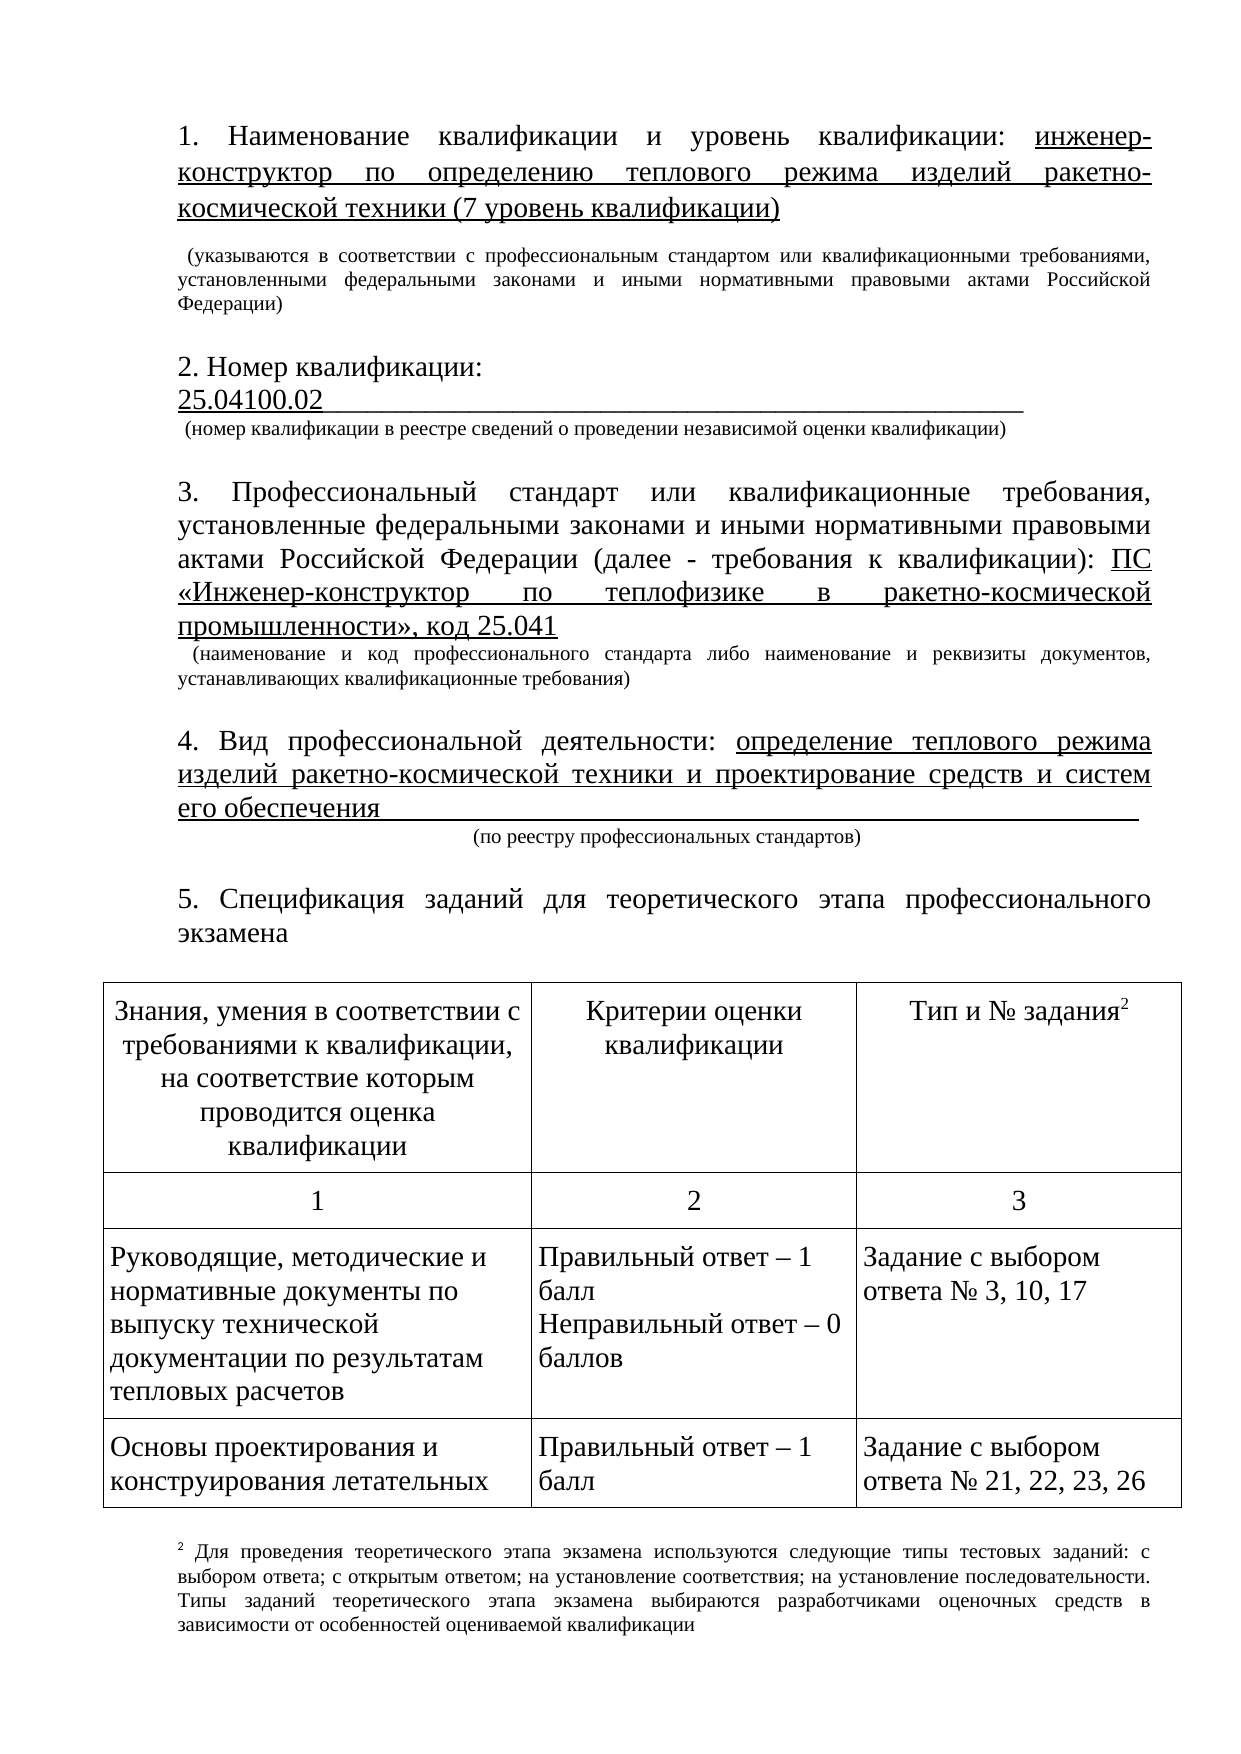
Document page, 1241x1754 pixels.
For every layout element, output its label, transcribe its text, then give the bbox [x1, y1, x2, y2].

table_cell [104, 1419, 531, 1507]
text 1. Наименование квалификации и уровень квалификации: инженер-конструктор по определению теплового режима изделий ракетно-космической техники (7 уровень квалификации) [177, 184, 1152, 224]
table_cell 1 [104, 1173, 531, 1228]
text 4. Вид профессиональной деятельности: определение теплового режима изделий ракетно-космической техники и проектирование средств и систем его обеспечения____________________________________________________ [177, 723, 1152, 786]
text 25.04100.02________________________________________________ [177, 382, 1152, 416]
table_cell Задание с выбором ответа № 3, 10, 17 [857, 1229, 1181, 1418]
table_cell 3 [857, 1173, 1181, 1228]
text (наименование и код профессионального стандарта либо наименование и реквизиты документов, устанавливающих квалификационные требования) [177, 641, 1152, 689]
table_header Критерии оценки квалификации [532, 983, 856, 1172]
text 5. Спецификация заданий для теоретического этапа профессионального экзамена [177, 881, 1152, 948]
text 3. Профессиональный стандарт или квалификационные требования, установленные федеральными законами и иными нормативными правовыми актами Российской Федерации (далее - требования к квалификации): ПС «Инженер-конструктор по теплофизике в ракетно-космической промышленности», код 25.041 [177, 474, 1152, 603]
table_cell Правильный ответ – 1 балл Неправильный ответ – 0 баллов [532, 1229, 856, 1418]
table_header Тип и № задания [857, 983, 1181, 1172]
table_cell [857, 1419, 1181, 1507]
text 3. Профессиональный стандарт или квалификационные требования, установленные федеральными законами и иными нормативными правовыми актами Российской Федерации (далее - требования к квалификации): ПС «Инженер-конструктор по теплофизике в ракетно-космической промышленности», код 25.041 [177, 604, 1152, 641]
table_cell Руководящие, методические и нормативные документы по выпуску технической документации по результатам тепловых расчетов [104, 1229, 531, 1418]
table_header Знания, умения в соответствии с требованиями к квалификации, на соответствие которым проводится оценка квалификации [104, 983, 531, 1172]
text 4. Вид профессиональной деятельности: определение теплового режима изделий ракетно-космической техники и проектирование средств и систем его обеспечения____________________________________________________ [177, 787, 1152, 824]
text (по реестру профессиональных стандартов) [177, 824, 1152, 848]
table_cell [532, 1419, 856, 1507]
table_cell 2 [532, 1173, 856, 1228]
text 1. Наименование квалификации и уровень квалификации: инженер-конструктор по определению теплового режима изделий ракетно-космической техники (7 уровень квалификации) [177, 118, 1152, 183]
text 2. Номер квалификации: [177, 349, 1152, 382]
text (номер квалификации в реестре сведений о проведении независимой оценки квалификации) [177, 416, 1152, 440]
text (указываются в соответствии с профессиональным стандартом или квалификационными требованиями, установленными федеральными законами и иными нормативными правовыми актами Российской Федерации) [177, 243, 1152, 315]
